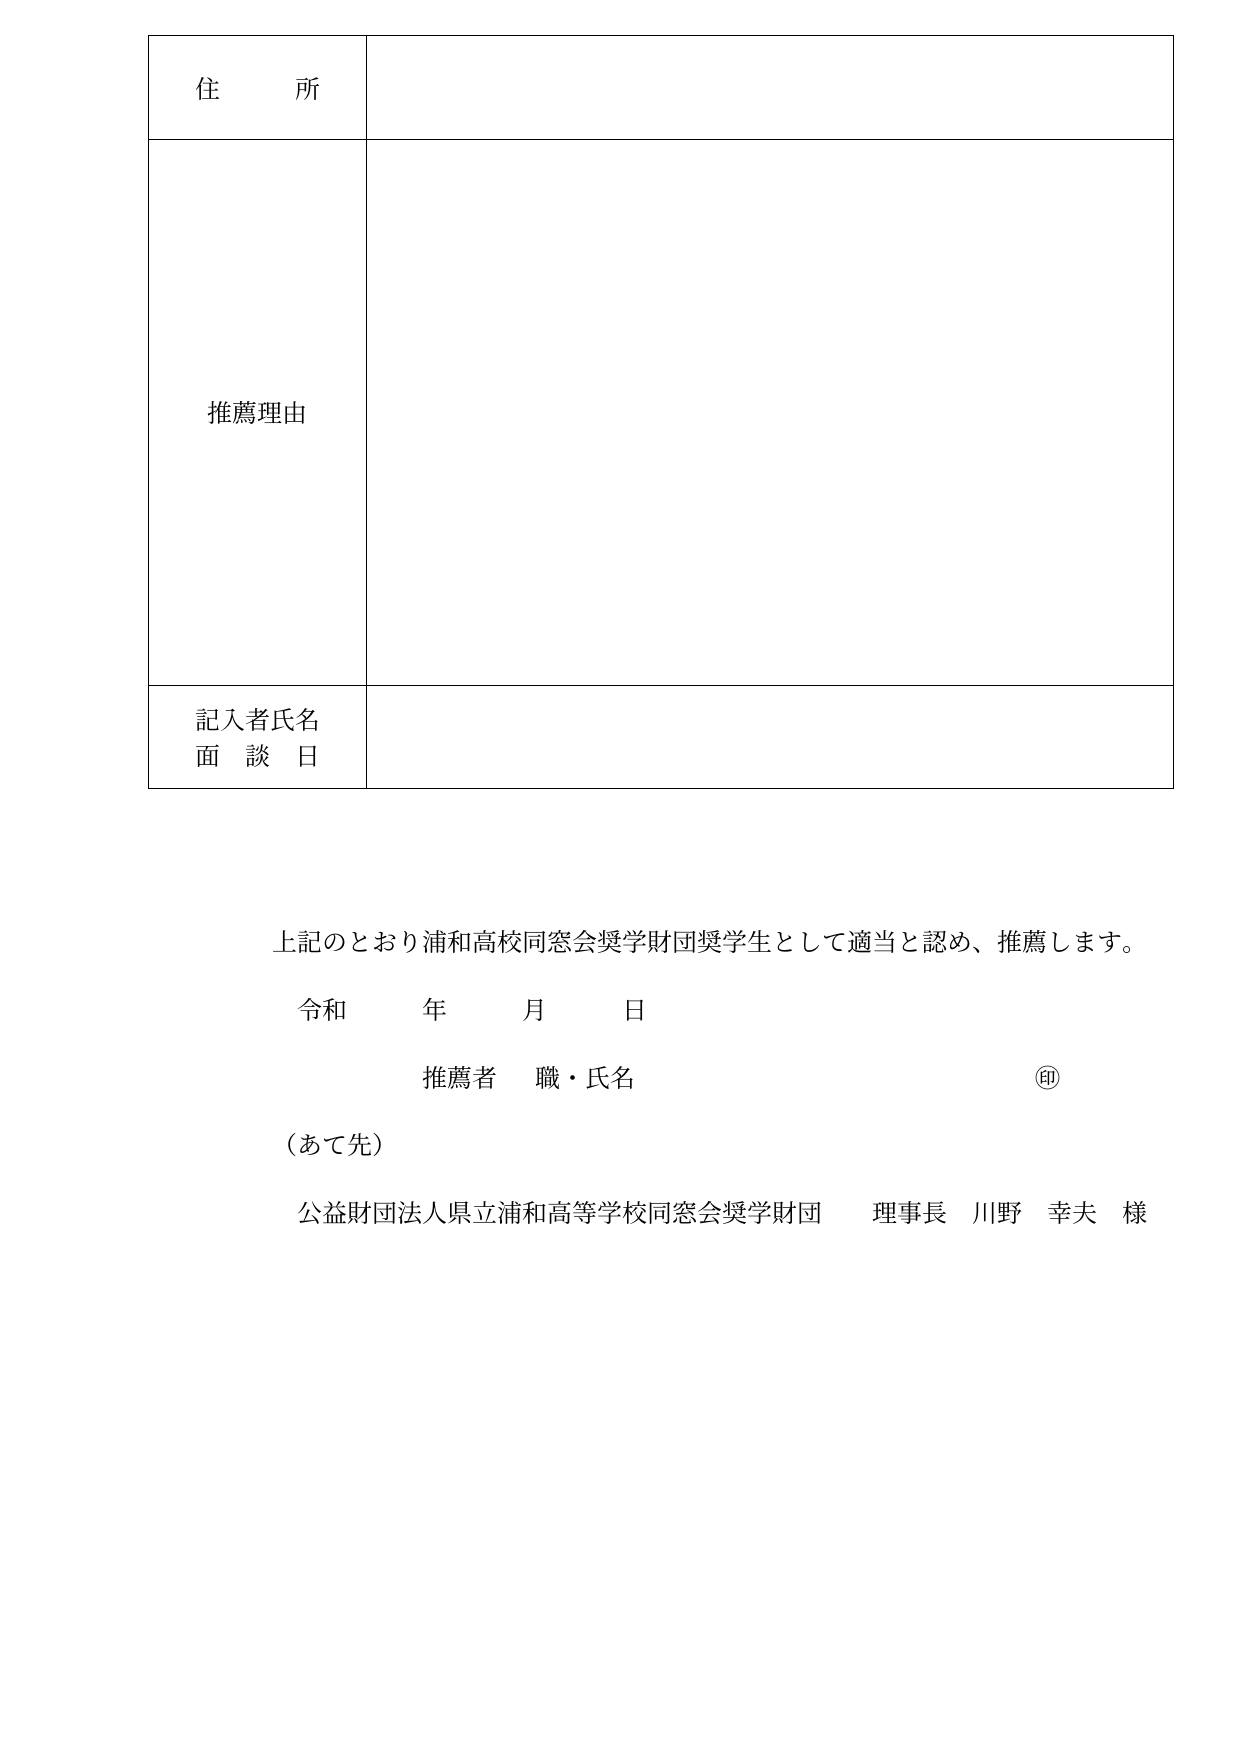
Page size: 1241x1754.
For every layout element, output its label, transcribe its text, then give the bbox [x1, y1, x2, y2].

text 公益財団法人県立浦和高等学校同窓会奨学財団 理事長 川野 幸夫 様 [148, 1162, 1165, 1230]
text 上記のとおり浦和高校同窓会奨学財団奨学生として適当と認め、推薦します。 [148, 891, 1165, 959]
table_cell 住 所 [149, 36, 366, 139]
text 令和 年 月 日 [148, 959, 1165, 1027]
table_cell [367, 36, 1173, 139]
table_cell [367, 686, 1173, 788]
table_cell 記入者氏名 面 談 日 [149, 686, 366, 788]
table_cell [367, 140, 1173, 685]
text 推薦者 職・氏名 ㊞ [148, 1027, 1165, 1094]
text （あて先） [148, 1094, 1165, 1162]
table_cell 推薦理由 [149, 140, 366, 685]
